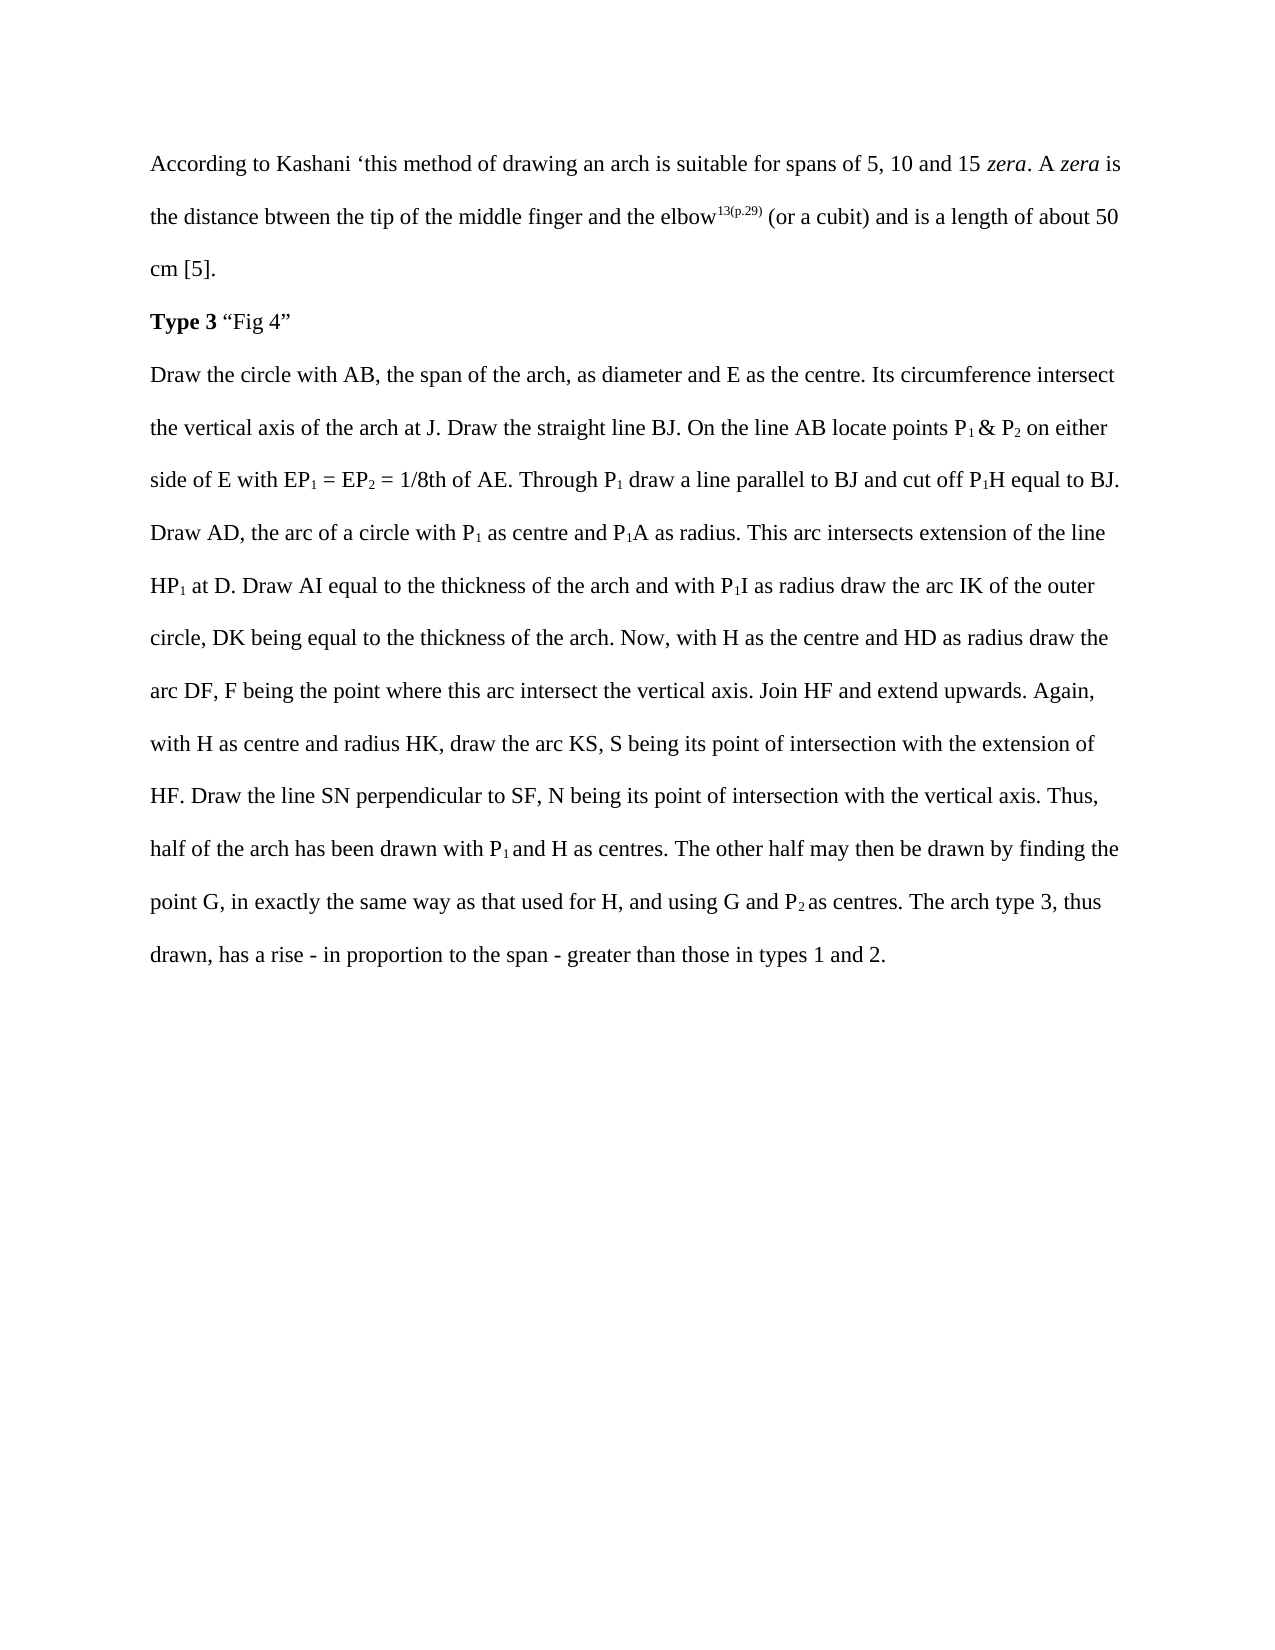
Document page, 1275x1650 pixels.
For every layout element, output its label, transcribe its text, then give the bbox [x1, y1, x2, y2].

text Draw the circle with AB, the span of the arch, as diameter and E as the centre. Its circumference intersect the vertical axis of the arch at J. Draw the straight line BJ. On the line AB locate points P1 & P2 on either side of E with EP1 = EP2 = 1/8th of AE. Through P1 draw a line parallel to BJ and cut off P1H equal to BJ. Draw AD, the arc of a circle with P1 as centre and P1A as radius. This arc intersects extension of the line HP1 at D. Draw AI equal to the thickness of the arch and with P1I as radius draw the arc IK of the outer circle, DK being equal to the thickness of the arch. Now, with H as the centre and HD as radius draw the arc DF, F being the point where this arc intersect the vertical axis. Join HF and extend upwards. Again, with H as centre and radius HK, draw the arc KS, S being its point of intersection with the extension of HF. Draw the line SN perpendicular to SF, N being its point of intersection with the vertical axis. Thus, half of the arch has been drawn with P1 and H as centres. The other half may then be drawn by finding the point G, in exactly the same way as that used for H, and using G and P2 as centres. The arch type 3, thus drawn, has a rise - in proportion to the span - greater than those in types 1 and 2. [150, 361, 1125, 967]
text Type 3 “Fig 4” [150, 308, 1125, 334]
text According to Kashani ‘this method of drawing an arch is suitable for spans of 5, 10 and 15 zera. A zera is the distance btween the tip of the middle finger and the elbow13(p.29) (or a cubit) and is a length of about 50 cm [5]. [150, 150, 1125, 282]
